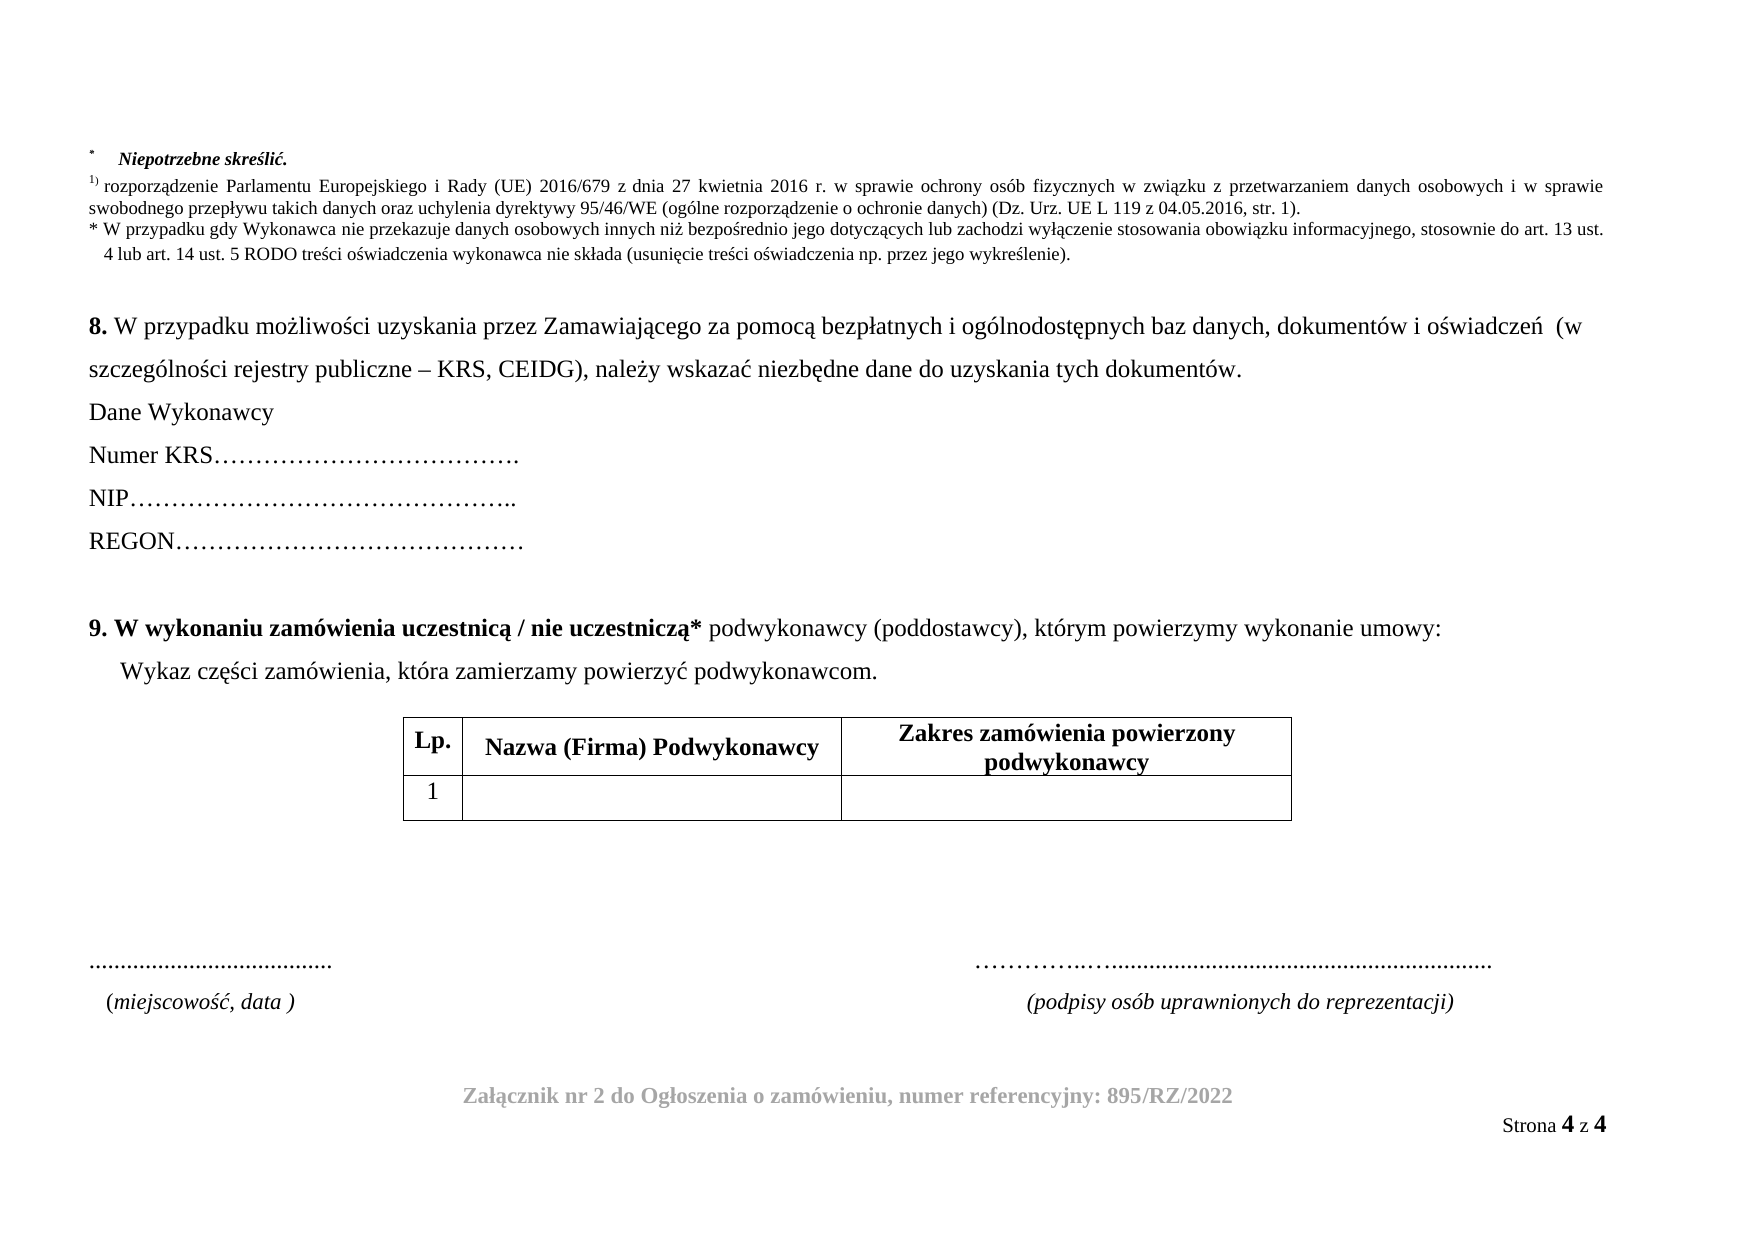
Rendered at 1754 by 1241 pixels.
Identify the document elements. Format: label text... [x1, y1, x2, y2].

text 9. W wykonaniu zamówienia uczestnicą / nie uczestniczą* podwykonawcy (poddostawcy), którym powierzymy wykonanie umowy: [89, 613, 1606, 641]
text * Niepotrzebne skreślić. [89, 148, 1606, 169]
text Wykaz części zamówienia, która zamierzamy powierzyć podwykonawcom. [89, 656, 1606, 684]
table_header Lp. [404, 718, 462, 775]
table_header Nazwa (Firma) Podwykonawcy [463, 718, 841, 775]
text 1) rozporządzenie Parlamentu Europejskiego i Rady (UE) 2016/679 z dnia 27 kwietnia 2016 r. w sprawie ochrony osób fizycznych w związku z przetwarzaniem danych osobowych i w sprawie swobodnego przepływu takich danych oraz uchylenia dyrektywy 95/46/WE (ogólne rozporządzenie o ochronie danych) (Dz. Urz. UE L 119 z 04.05.2016, str. 1). [89, 172, 1606, 218]
text * W przypadku gdy Wykonawca nie przekazuje danych osobowych innych niż bezpośrednio jego dotyczących lub zachodzi wyłączenie stosowania obowiązku informacyjnego, stosownie do art. 13 ust. 4 lub art. 14 ust. 5 RODO treści oświadczenia wykonawca nie składa (usunięcie treści oświadczenia np. przez jego wykreślenie). [89, 218, 1606, 264]
table_cell [842, 776, 1291, 819]
text Dane Wykonawcy [89, 397, 1606, 426]
table_header Zakres zamówienia powierzony podwykonawcy [842, 718, 1291, 775]
table_cell 1 [404, 776, 462, 819]
text 8. W przypadku możliwości uzyskania przez Zamawiającego za pomocą bezpłatnych i ogólnodostępnych baz danych, dokumentów i oświadczeń (w szczególności rejestry publiczne – KRS, CEIDG), należy wskazać niezbędne dane do uzyskania tych dokumentów. [89, 311, 1606, 383]
text (miejscowość, data ) (podpisy osób uprawnionych do reprezentacji) [89, 988, 1606, 1014]
text NIP……………………………………….. [89, 483, 1606, 512]
text REGON…………………………………… [89, 526, 1606, 555]
text ....................................... …………..…............................................................. [89, 945, 1606, 973]
table_cell [463, 776, 841, 819]
text Numer KRS………………………………. [89, 440, 1606, 469]
